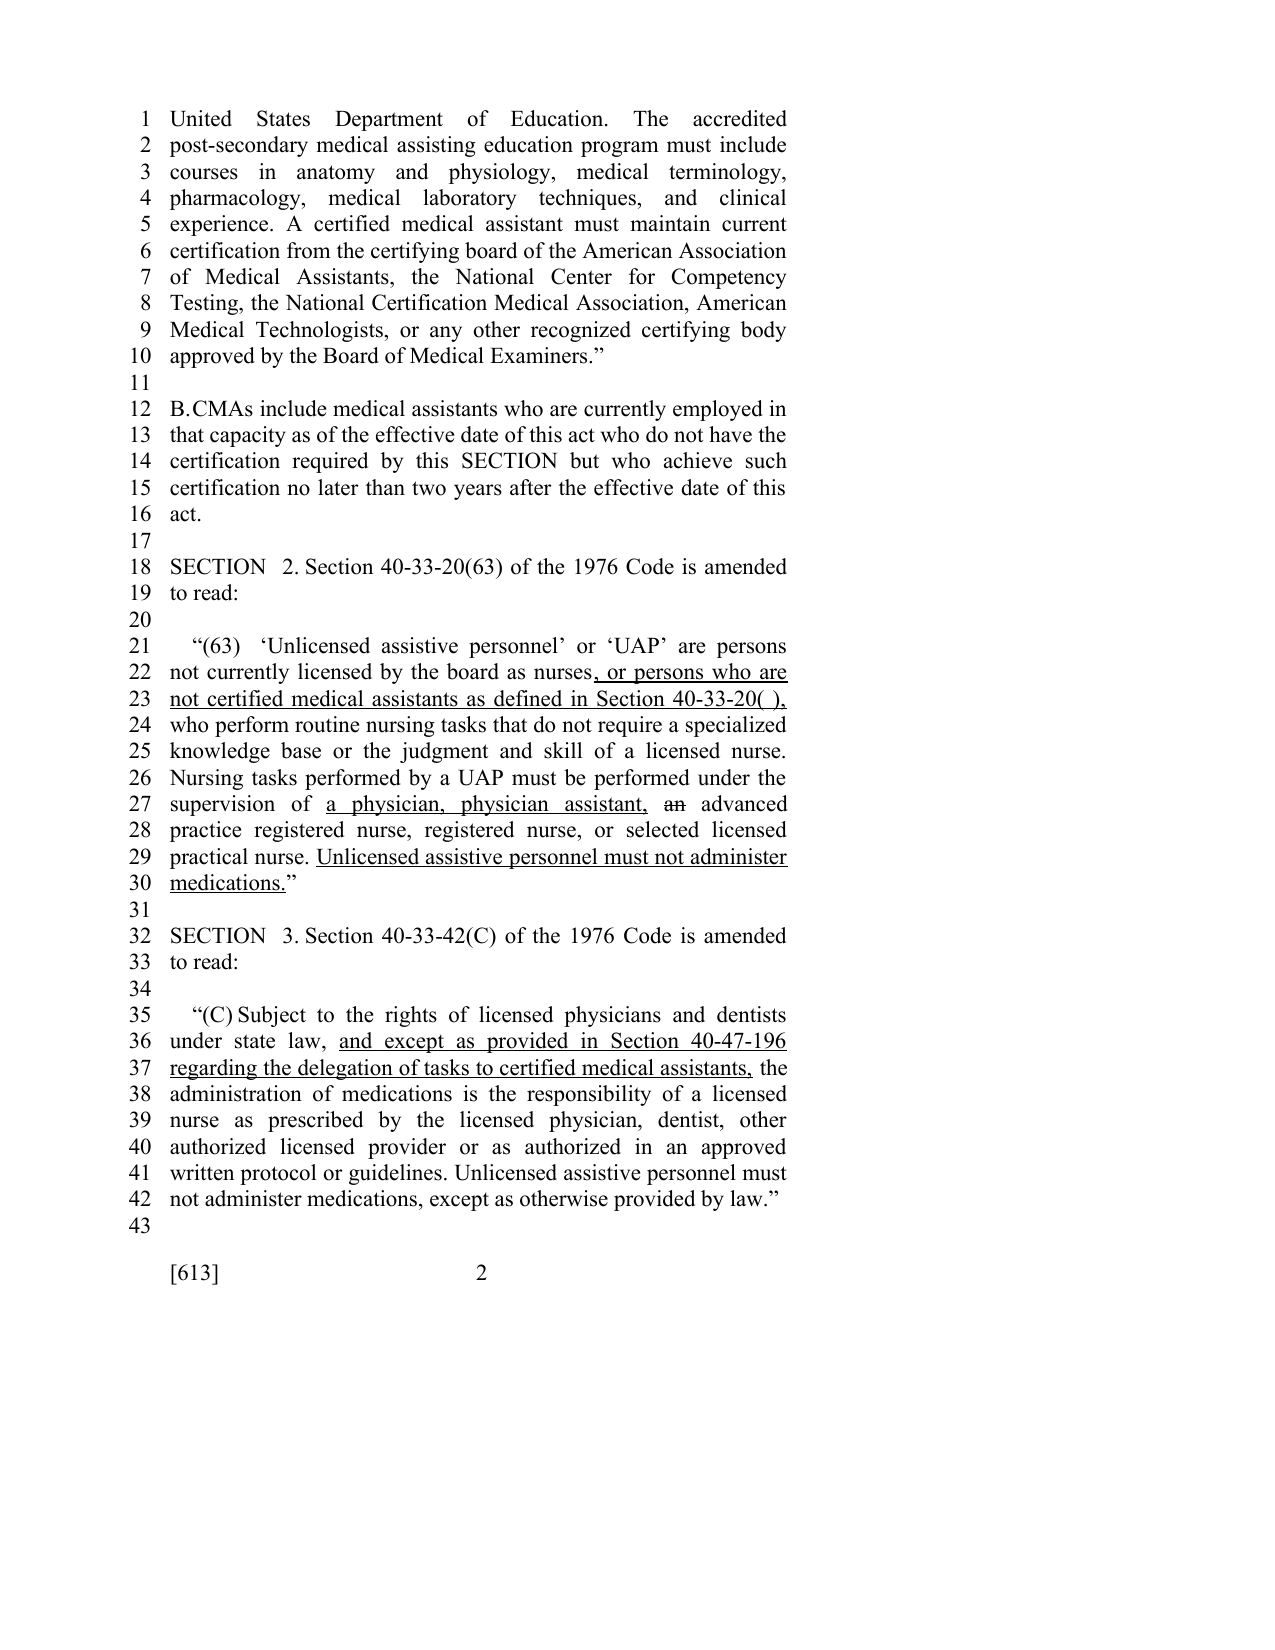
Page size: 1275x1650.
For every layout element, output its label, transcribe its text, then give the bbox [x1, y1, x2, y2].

text SECTION 2. Section 40-33-20(63) of the 1976 Code is amended to read: [169, 553, 787, 606]
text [169, 105, 787, 368]
text B. CMAs include medical assistants who are currently employed in that capacity as of the effective date of this act who do not have the certification required by this SECTION but who achieve such certification no later than two years after the effective date of this act. [169, 395, 787, 527]
text “(63) ‘Unlicensed assistive personnel’ or ‘UAP’ are persons not currently licensed by the board as nurses, or persons who are not certified medical assistants as defined in Section 40-33-20( ), who perform routine nursing tasks that do not require a specialized knowledge base or the judgment and skill of a licensed nurse. Nursing tasks performed by a UAP must be performed under the supervision of a physician, physician assistant, an advanced practice registered nurse, registered nurse, or selected licensed practical nurse. Unlicensed assistive personnel must not administer medications.” [169, 632, 787, 708]
text “(63) ‘Unlicensed assistive personnel’ or ‘UAP’ are persons not currently licensed by the board as nurses, or persons who are not certified medical assistants as defined in Section 40-33-20( ), who perform routine nursing tasks that do not require a specialized knowledge base or the judgment and skill of a licensed nurse. Nursing tasks performed by a UAP must be performed under the supervision of a physician, physician assistant, an advanced practice registered nurse, registered nurse, or selected licensed practical nurse. Unlicensed assistive personnel must not administer medications.” [169, 709, 787, 896]
text “(C) Subject to the rights of licensed physicians and dentists under state law, and except as provided in Section 40-47-196 regarding the delegation of tasks to certified medical assistants, the administration of medications is the responsibility of a licensed nurse as prescribed by the licensed physician, dentist, other authorized licensed provider or as authorized in an approved written protocol or guidelines. Unlicensed assistive personnel must not administer medications, except as otherwise provided by law.” [169, 1001, 787, 1212]
text SECTION 3. Section 40-33-42(C) of the 1976 Code is amended to read: [169, 922, 787, 975]
